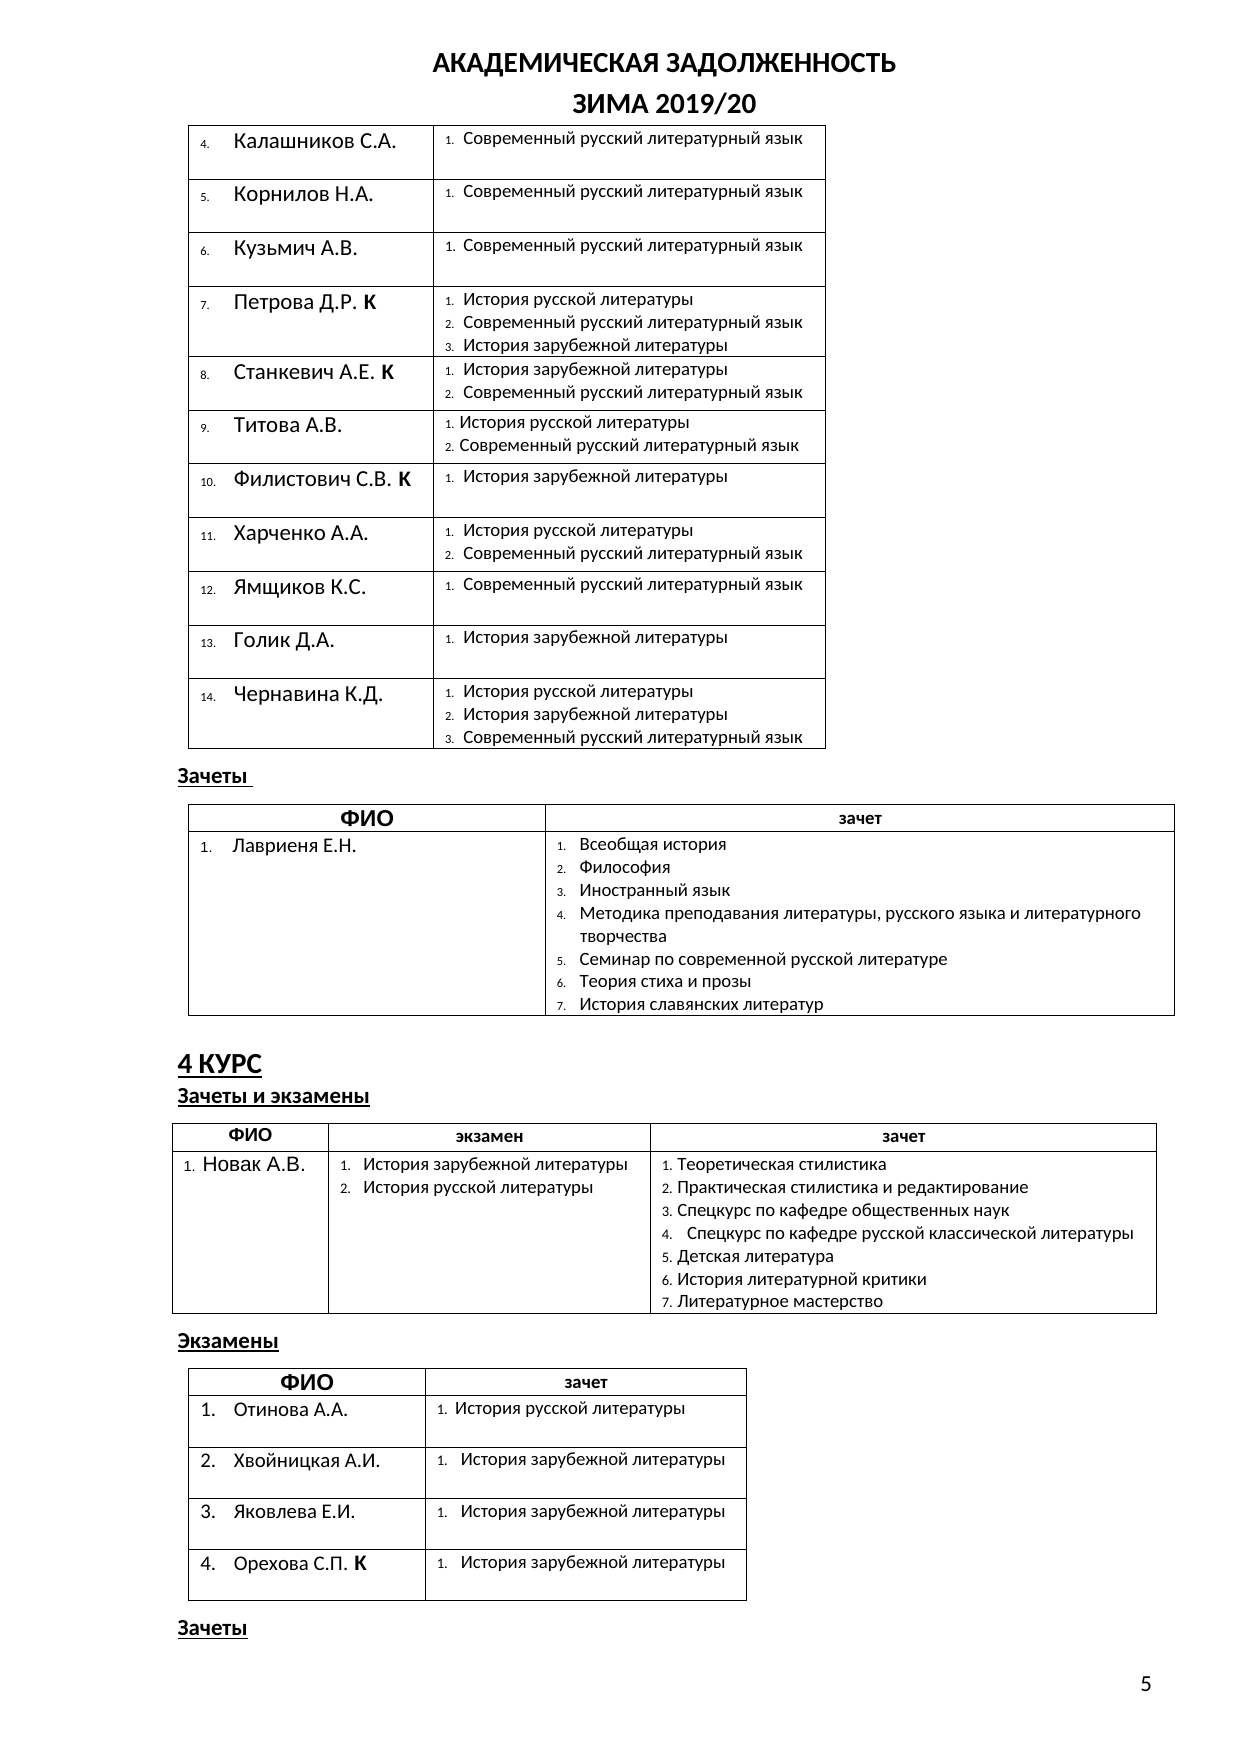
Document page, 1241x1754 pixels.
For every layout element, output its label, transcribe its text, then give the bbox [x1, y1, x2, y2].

text Зачеты [177, 762, 1152, 790]
table_cell История зарубежной литературы Современный русский литературный язык [434, 357, 825, 409]
table_cell Всеобщая история Философия Иностранный язык Методика преподавания литературы, русского языка и литературного творчества Семинар по современной русской литературе Теория стиха и прозы История славянских литератур [546, 832, 1174, 1015]
table_cell Кузьмич А.В. [189, 233, 433, 286]
table_cell История зарубежной литературы [434, 464, 825, 517]
table_cell История русской литературы Современный русский литературный язык [434, 411, 825, 463]
table_cell Голик Д.А. [189, 626, 433, 678]
text Экзамены [177, 1326, 1152, 1354]
table_header ФИО [189, 1369, 425, 1395]
table_cell Лавриеня Е.Н. [189, 832, 545, 1015]
table_header ФИО [189, 805, 545, 831]
table_cell История зарубежной литературы [426, 1499, 746, 1549]
table_cell История зарубежной литературы [426, 1550, 746, 1600]
table_cell Петрова Д.Р. К [189, 287, 433, 356]
table_cell Ямщиков К.С. [189, 572, 433, 624]
table_cell Харченко А.А. [189, 518, 433, 571]
table_header зачет [546, 805, 1174, 831]
table_header зачет [426, 1369, 746, 1395]
table_cell Калашников С.А. [189, 126, 433, 178]
table_cell История зарубежной литературы [434, 626, 825, 678]
table_header зачет [651, 1124, 1156, 1151]
table_cell История русской литературы [426, 1396, 746, 1447]
table_cell Яковлева Е.И. [189, 1499, 425, 1549]
table_cell Новак А.В. [173, 1152, 328, 1312]
table_cell История русской литературы Современный русский литературный язык [434, 518, 825, 571]
table_cell Хвойницкая А.И. [189, 1448, 425, 1498]
text Зачеты и экзамены [177, 1081, 1152, 1109]
table_cell История русской литературы Современный русский литературный язык История зарубежной литературы [434, 287, 825, 356]
table_cell Станкевич А.Е. К [189, 357, 433, 409]
table_cell Теоретическая стилистика Практическая стилистика и редактирование Спецкурс по кафедре общественных наук Спецкурс по кафедре русской классической литературы Детская литература История литературной критики Литературное мастерство [651, 1152, 1156, 1312]
table_header ФИО [173, 1124, 328, 1151]
table_cell История русской литературы История зарубежной литературы Современный русский литературный язык [434, 679, 825, 748]
table_cell Чернавина К.Д. [189, 679, 433, 748]
table_cell Отинова А.А. [189, 1396, 425, 1447]
table_cell Корнилов Н.А. [189, 180, 433, 232]
table_cell Орехова С.П. К [189, 1550, 425, 1600]
table_header экзамен [329, 1124, 650, 1151]
table_cell Современный русский литературный язык [434, 126, 825, 178]
table_cell Современный русский литературный язык [434, 233, 825, 286]
table_cell Титова А.В. [189, 411, 433, 463]
table_cell Современный русский литературный язык [434, 180, 825, 232]
table_cell Современный русский литературный язык [434, 572, 825, 624]
text Зачеты [177, 1613, 1152, 1642]
table_cell Филистович С.В. К [189, 464, 433, 517]
table_cell История зарубежной литературы История русской литературы [329, 1152, 650, 1312]
text 4 КУРС [177, 1046, 1152, 1081]
table_cell История зарубежной литературы [426, 1448, 746, 1498]
